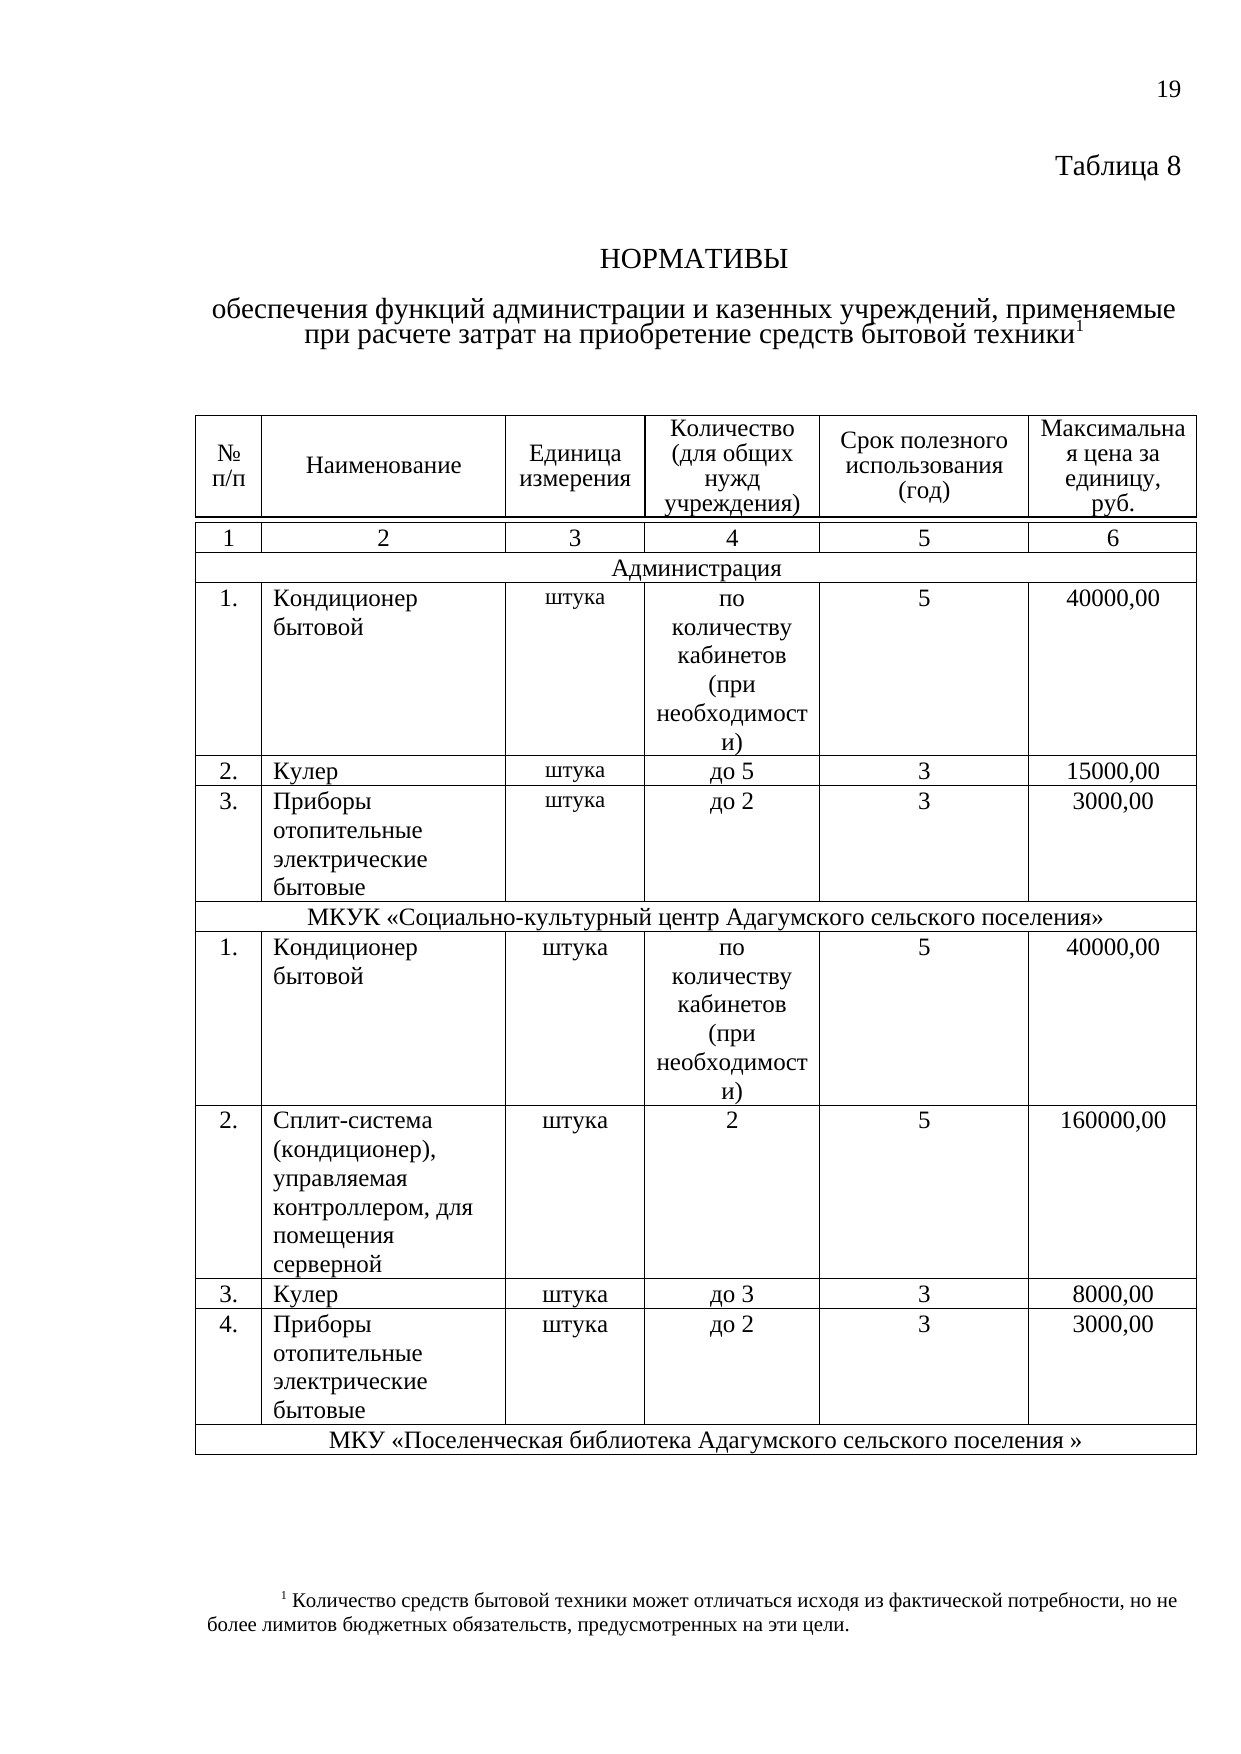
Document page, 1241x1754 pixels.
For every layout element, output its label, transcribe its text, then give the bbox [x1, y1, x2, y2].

table_cell 2 [645, 1106, 819, 1278]
table_cell штука [506, 786, 644, 901]
table_cell Кулер [262, 756, 505, 785]
table_cell Кондиционер бытовой [262, 932, 505, 1104]
table_cell 3000,00 [1029, 1309, 1196, 1424]
table_header 4 [645, 523, 819, 552]
table_cell 40000,00 [1029, 932, 1196, 1104]
table_cell 1. [196, 583, 261, 755]
table_cell до 2 [645, 786, 819, 901]
table_cell МКУК «Социально-культурный центр Адагумского сельского поселения» [196, 902, 1196, 931]
table_header Единица измерения [506, 416, 644, 516]
table_header Количество (для общих нужд учреждения) [646, 416, 819, 516]
text обеспечения функций администрации и казенных учреждений, применяемые при расчете затрат на приобретение средств бытовой техники [207, 298, 1181, 348]
table_cell 3000,00 [1029, 786, 1196, 901]
table_cell по количеству кабинетов (при необходимости) [645, 932, 819, 1104]
table_cell Кондиционер бытовой [262, 583, 505, 755]
table_cell 3 [820, 1309, 1028, 1424]
table_header Срок полезного использования (год) [820, 416, 1028, 516]
table_cell 2. [196, 756, 261, 785]
table_cell 5 [820, 1106, 1028, 1278]
table_cell по количеству кабинетов (при необходимости) [645, 583, 819, 755]
table_cell 5 [820, 932, 1028, 1104]
text НОРМАТИВЫ [207, 248, 1181, 273]
text Таблица 8 [207, 148, 1181, 181]
table_cell 160000,00 [1029, 1106, 1196, 1278]
table_cell штука [506, 1309, 644, 1424]
table_cell штука [506, 1279, 644, 1308]
table_cell 1. [196, 932, 261, 1104]
table_cell до 5 [645, 756, 819, 785]
table_cell 15000,00 [1029, 756, 1196, 785]
table_cell штука [506, 756, 644, 785]
table_cell 3 [820, 1279, 1028, 1308]
table_cell 40000,00 [1029, 583, 1196, 755]
table_cell 4. [196, 1309, 261, 1424]
table_cell Администрация [196, 553, 1196, 582]
table_cell 3. [196, 1279, 261, 1308]
table_cell штука [506, 932, 644, 1104]
table_header 6 [1029, 523, 1196, 552]
table_cell Сплит-система (кондиционер), управляемая контроллером, для помещения серверной [262, 1106, 505, 1278]
table_cell штука [506, 583, 644, 755]
table_header Максимальная цена за единицу, руб. [1029, 416, 1196, 516]
table_cell 3 [820, 786, 1028, 901]
table_cell до 2 [645, 1309, 819, 1424]
table_cell штука [506, 1106, 644, 1278]
table_cell 5 [820, 583, 1028, 755]
table_header 3 [506, 523, 644, 552]
table_cell Приборы отопительные электрические бытовые [262, 786, 505, 901]
table_header 1 [196, 523, 261, 552]
table_cell 3 [820, 756, 1028, 785]
table_cell МКУ «Поселенческая библиотека Адагумского сельского поселения » [196, 1425, 1196, 1454]
table_cell 2. [196, 1106, 261, 1278]
table_cell до 3 [645, 1279, 819, 1308]
table_cell Кулер [262, 1279, 505, 1308]
table_cell 8000,00 [1029, 1279, 1196, 1308]
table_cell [262, 1309, 505, 1424]
table_header 5 [820, 523, 1028, 552]
table_header Наименование [262, 416, 505, 516]
table_header № п/п [196, 416, 261, 516]
table_cell 3. [196, 786, 261, 901]
table_header 2 [262, 523, 505, 552]
